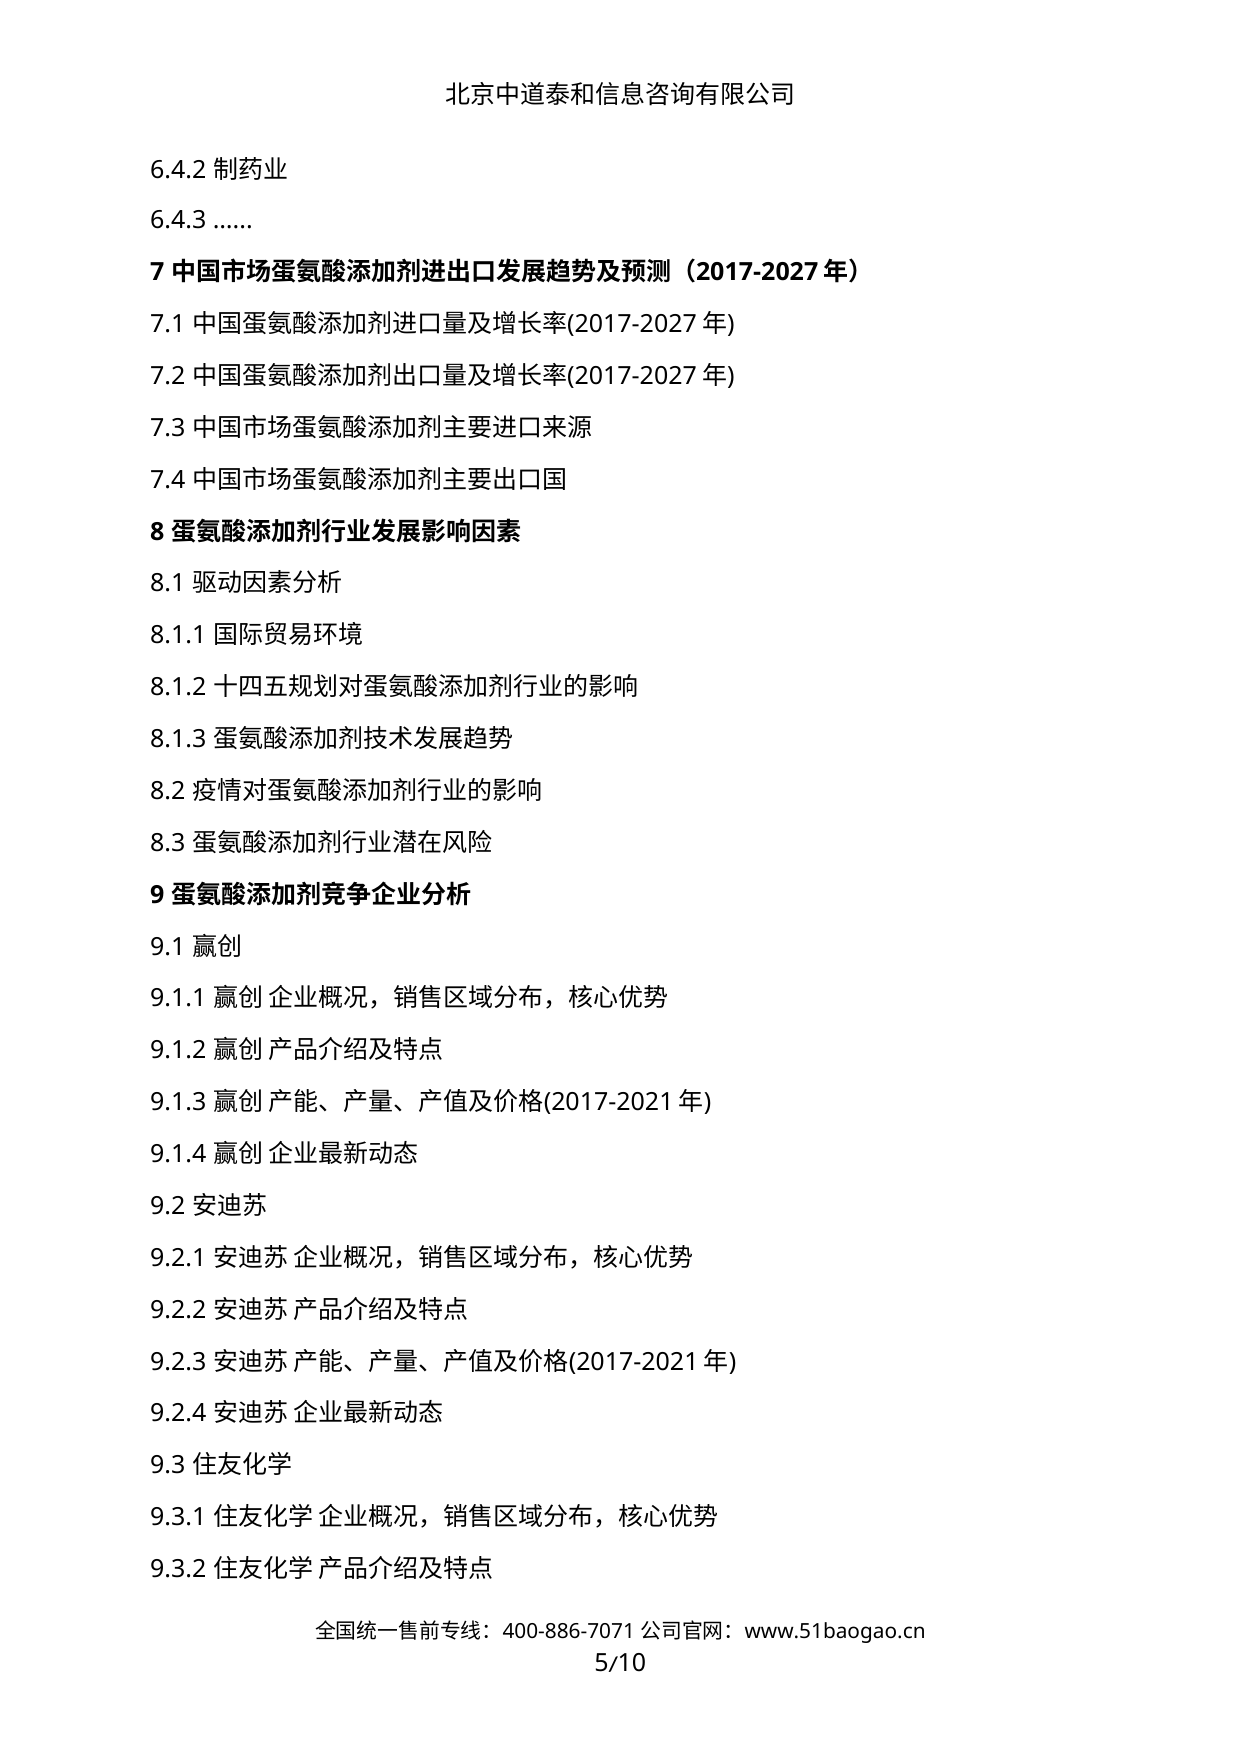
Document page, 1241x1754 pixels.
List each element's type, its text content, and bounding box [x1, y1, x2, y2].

text 9.2.1 安迪苏 企业概况，销售区域分布，核心优势 [150, 1237, 1090, 1273]
text 9.3.1 住友化学 企业概况，销售区域分布，核心优势 [150, 1497, 1090, 1533]
text 7 中国市场蛋氨酸添加剂进出口发展趋势及预测（2017-2027年） [150, 252, 1090, 288]
text 8.1.3 蛋氨酸添加剂技术发展趋势 [150, 718, 1090, 755]
text 9.1 赢创 [150, 926, 1090, 962]
text 7.3 中国市场蛋氨酸添加剂主要进口来源 [150, 407, 1090, 443]
text 9.1.4 赢创 企业最新动态 [150, 1133, 1090, 1170]
text 8.1.2 十四五规划对蛋氨酸添加剂行业的影响 [150, 667, 1090, 703]
text 9.1.1 赢创 企业概况，销售区域分布，核心优势 [150, 978, 1090, 1014]
text 8 蛋氨酸添加剂行业发展影响因素 [150, 511, 1090, 547]
text 9.3.2 住友化学 产品介绍及特点 [150, 1548, 1090, 1585]
text 9.2.4 安迪苏 企业最新动态 [150, 1393, 1090, 1429]
text 9.2.3 安迪苏 产能、产量、产值及价格(2017-2021年) [150, 1341, 1090, 1377]
text 9.1.3 赢创 产能、产量、产值及价格(2017-2021年) [150, 1082, 1090, 1118]
text 6.4.2 制药业 [150, 150, 1090, 186]
text 7.2 中国蛋氨酸添加剂出口量及增长率(2017-2027年) [150, 355, 1090, 392]
text 7.4 中国市场蛋氨酸添加剂主要出口国 [150, 459, 1090, 495]
text 9 蛋氨酸添加剂竞争企业分析 [150, 874, 1090, 910]
text 9.1.2 赢创 产品介绍及特点 [150, 1030, 1090, 1066]
text 8.1.1 国际贸易环境 [150, 615, 1090, 651]
text 7.1 中国蛋氨酸添加剂进口量及增长率(2017-2027年) [150, 303, 1090, 340]
text 8.2 疫情对蛋氨酸添加剂行业的影响 [150, 770, 1090, 807]
text 8.3 蛋氨酸添加剂行业潜在风险 [150, 822, 1090, 858]
text 8.1 驱动因素分析 [150, 563, 1090, 599]
text 9.3 住友化学 [150, 1445, 1090, 1481]
text 6.4.3 …... [150, 202, 1090, 236]
text 9.2.2 安迪苏 产品介绍及特点 [150, 1289, 1090, 1325]
text 9.2 安迪苏 [150, 1185, 1090, 1222]
